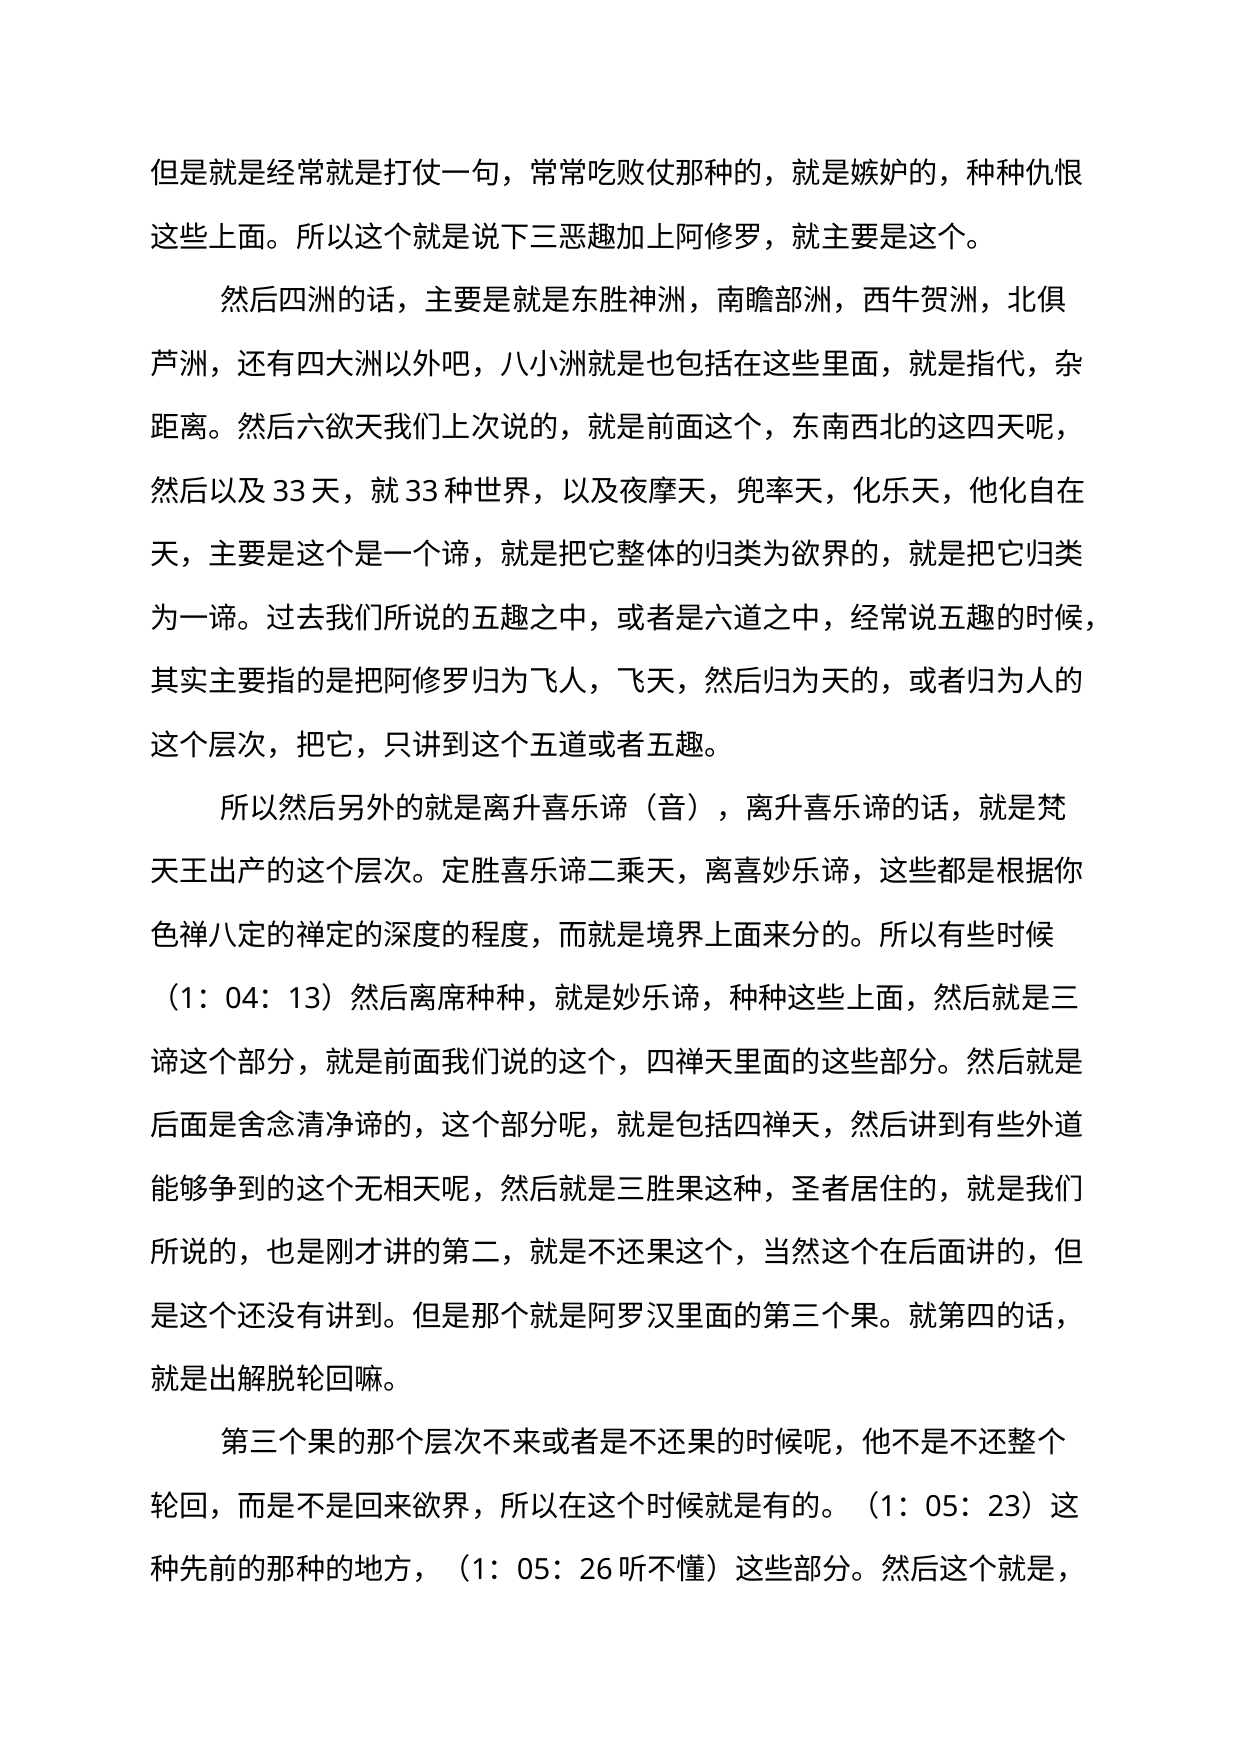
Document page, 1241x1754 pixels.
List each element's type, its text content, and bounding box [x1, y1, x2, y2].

text 然后四洲的话，主要是就是东胜神洲，南瞻部洲，西牛贺洲，北俱芦洲，还有四大洲以外吧，八小洲就是也包括在这些里面，就是指代，杂距离。然后六欲天我们上次说的，就是前面这个，东南西北的这四天呢，然后以及33天，就33种世界，以及夜摩天，兜率天，化乐天，他化自在天，主要是这个是一个谛，就是把它整体的归类为欲界的，就是把它归类为一谛。过去我们所说的五趣之中，或者是六道之中，经常说五趣的时候，其实主要指的是把阿修罗归为飞人，飞天，然后归为天的，或者归为人的这个层次，把它，只讲到这个五道或者五趣。 [150, 277, 1090, 763]
text 所以然后另外的就是离升喜乐谛（音），离升喜乐谛的话，就是梵天王出产的这个层次。定胜喜乐谛二乘天，离喜妙乐谛，这些都是根据你色禅八定的禅定的深度的程度，而就是境界上面来分的。所以有些时候（1：04：13）然后离席种种，就是妙乐谛，种种这些上面，然后就是三谛这个部分，就是前面我们说的这个，四禅天里面的这些部分。然后就是后面是舍念清净谛的，这个部分呢，就是包括四禅天，然后讲到有些外道能够争到的这个无相天呢，然后就是三胜果这种，圣者居住的，就是我们所说的，也是刚才讲的第二，就是不还果这个，当然这个在后面讲的，但是这个还没有讲到。但是那个就是阿罗汉里面的第三个果。就第四的话，就是出解脱轮回嘛。 [150, 784, 1090, 1398]
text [150, 150, 1090, 256]
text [150, 1419, 1090, 1588]
